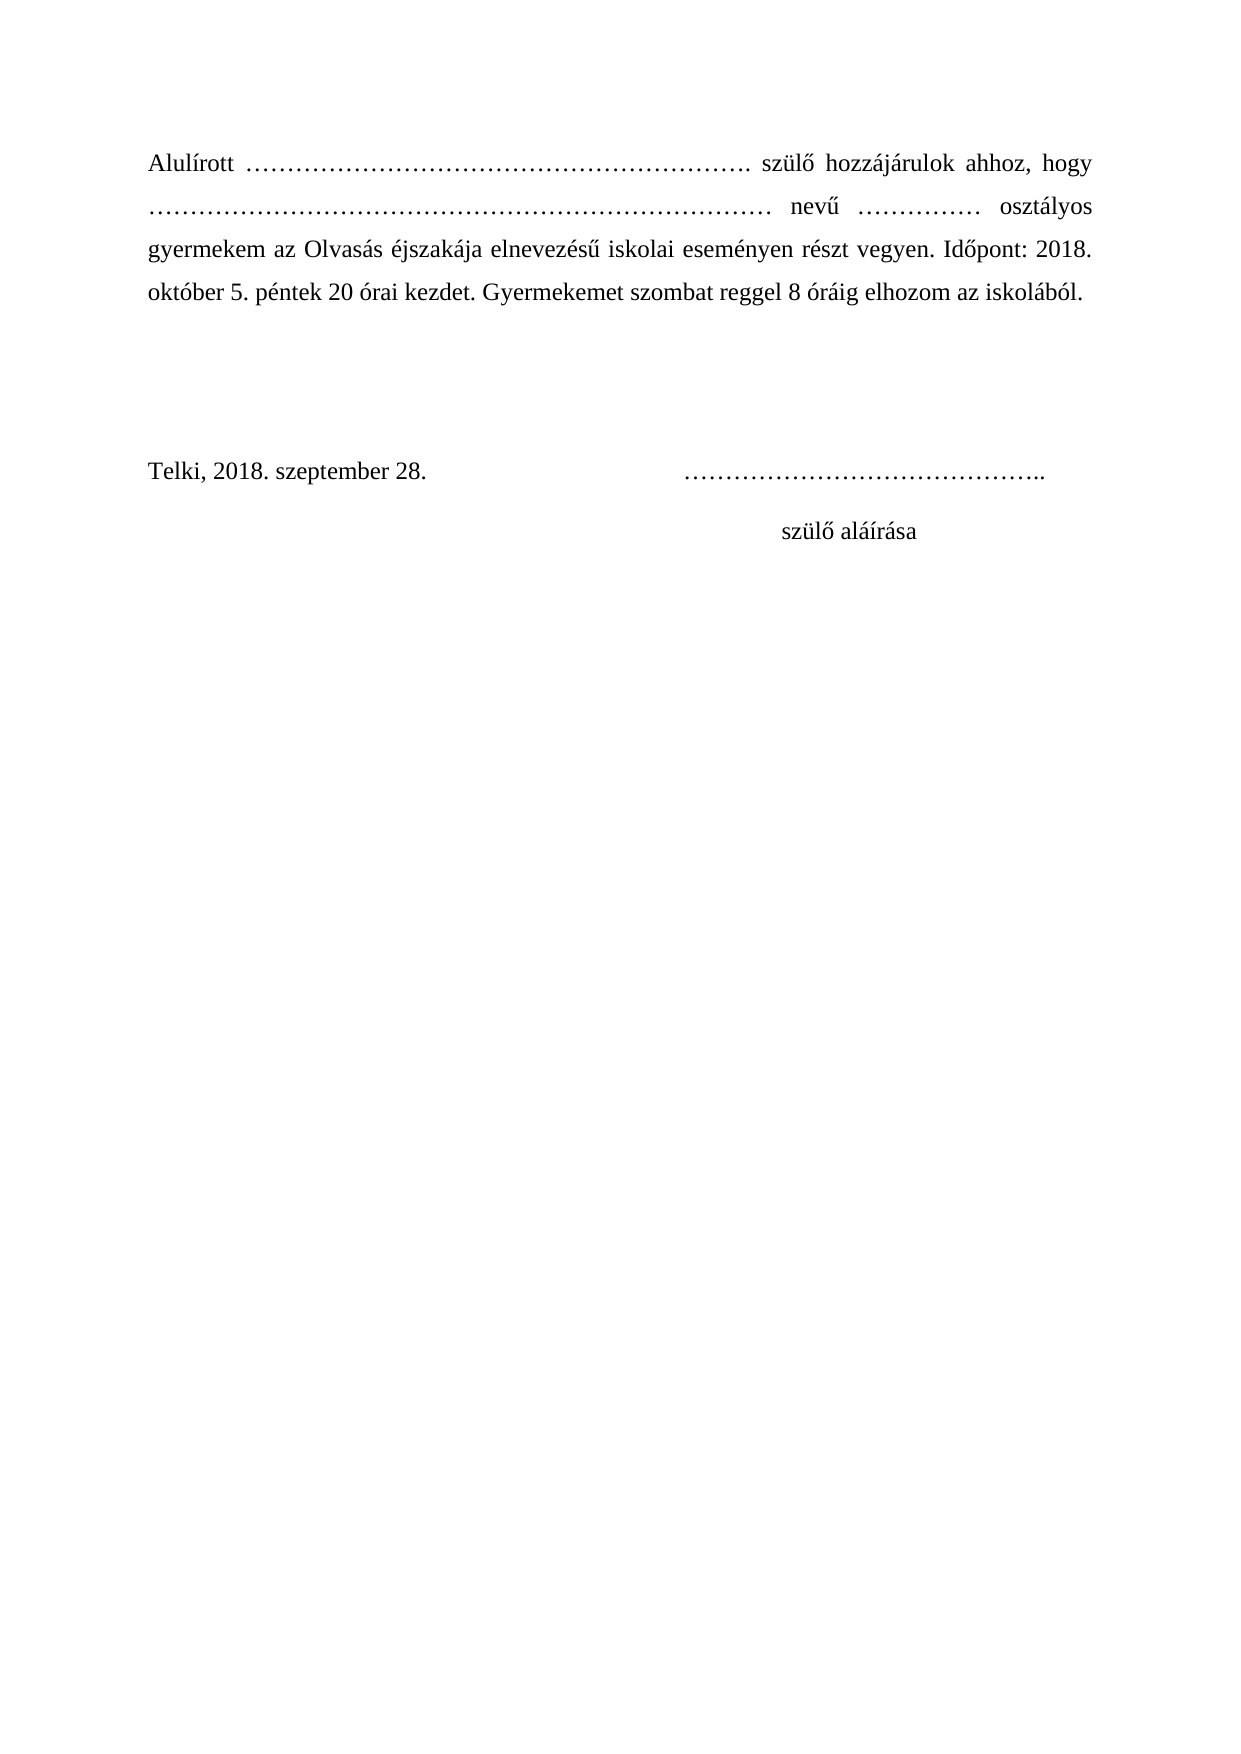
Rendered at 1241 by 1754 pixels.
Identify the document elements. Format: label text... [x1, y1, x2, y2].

text Telki, 2018. szeptember 28. …………………………………….. [148, 456, 1093, 485]
text szülő aláírása [148, 516, 1093, 545]
text Alulírott ……………………………………………………. szülő hozzájárulok ahhoz, hogy ………………………………………………………………… nevű …………… osztályos gyermekem az Olvasás éjszakája elnevezésű iskolai eseményen részt vegyen. Időpont: 2018. október 5. péntek 20 órai kezdet. Gyermekemet szombat reggel 8 óráig elhozom az iskolából. [148, 148, 1093, 306]
